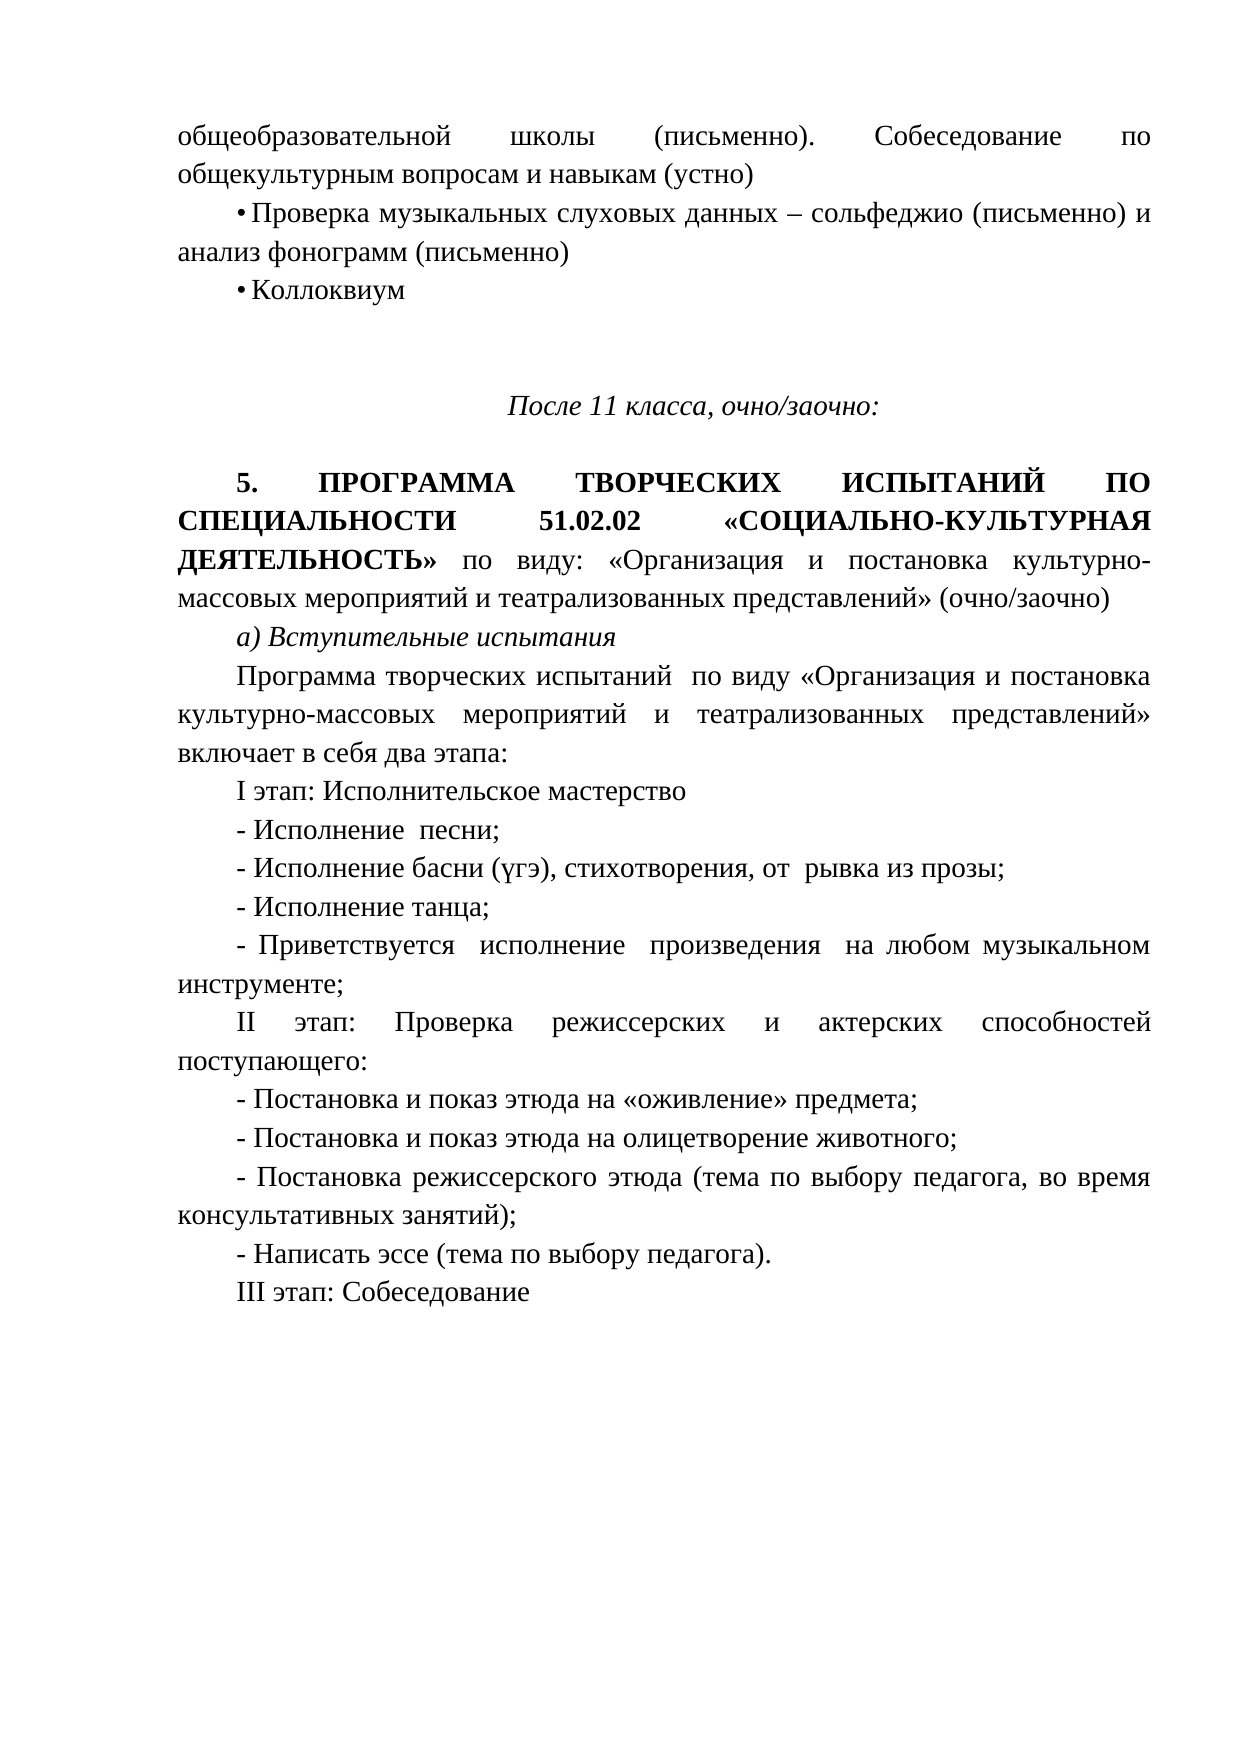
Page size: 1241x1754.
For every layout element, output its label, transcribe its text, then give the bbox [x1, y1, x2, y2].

text • Коллоквиум [177, 272, 1152, 306]
text - Постановка режиссерского этюда (тема по выбору педагога, во время консультативных занятий); [177, 1159, 1152, 1231]
text - Исполнение песни; [177, 812, 1152, 845]
text - Постановка и показ этюда на «оживление» предмета; [177, 1082, 1152, 1115]
text - Исполнение танца; [177, 889, 1152, 922]
text • Проверка музыкальных слуховых данных – сольфеджио (письменно) и анализ фонограмм (письменно) [177, 195, 1152, 267]
text III этап: Собеседование [177, 1274, 1152, 1308]
text - Написать эссе (тема по выбору педагога). [177, 1236, 1152, 1269]
text После 11 класса, очно/заочно: [177, 388, 1152, 421]
text I этап: Исполнительское мастерство [177, 773, 1152, 807]
text а) Вступительные испытания [177, 619, 1152, 653]
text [177, 118, 1152, 190]
text - Исполнение басни (үгэ), стихотворения, от рывка из прозы; [177, 850, 1152, 884]
text Программа творческих испытаний по виду «Организация и постановка культурно-массовых мероприятий и театрализованных представлений» включает в себя два этапа: [177, 658, 1152, 768]
text - Постановка и показ этюда на олицетворение животного; [177, 1120, 1152, 1154]
text - Приветствуется исполнение произведения на любом музыкальном инструменте; [177, 927, 1152, 999]
text 5. ПРОГРАММА ТВОРЧЕСКИХ ИСПЫТАНИЙ ПО СПЕЦИАЛЬНОСТИ 51.02.02 «СОЦИАЛЬНО-КУЛЬТУРНАЯ ДЕЯТЕЛЬНОСТЬ» по виду: «Организация и постановка культурно-массовых мероприятий и театрализованных представлений» (очно/заочно) [177, 465, 1152, 614]
text II этап: Проверка режиссерских и актерских способностей поступающего: [177, 1004, 1152, 1077]
